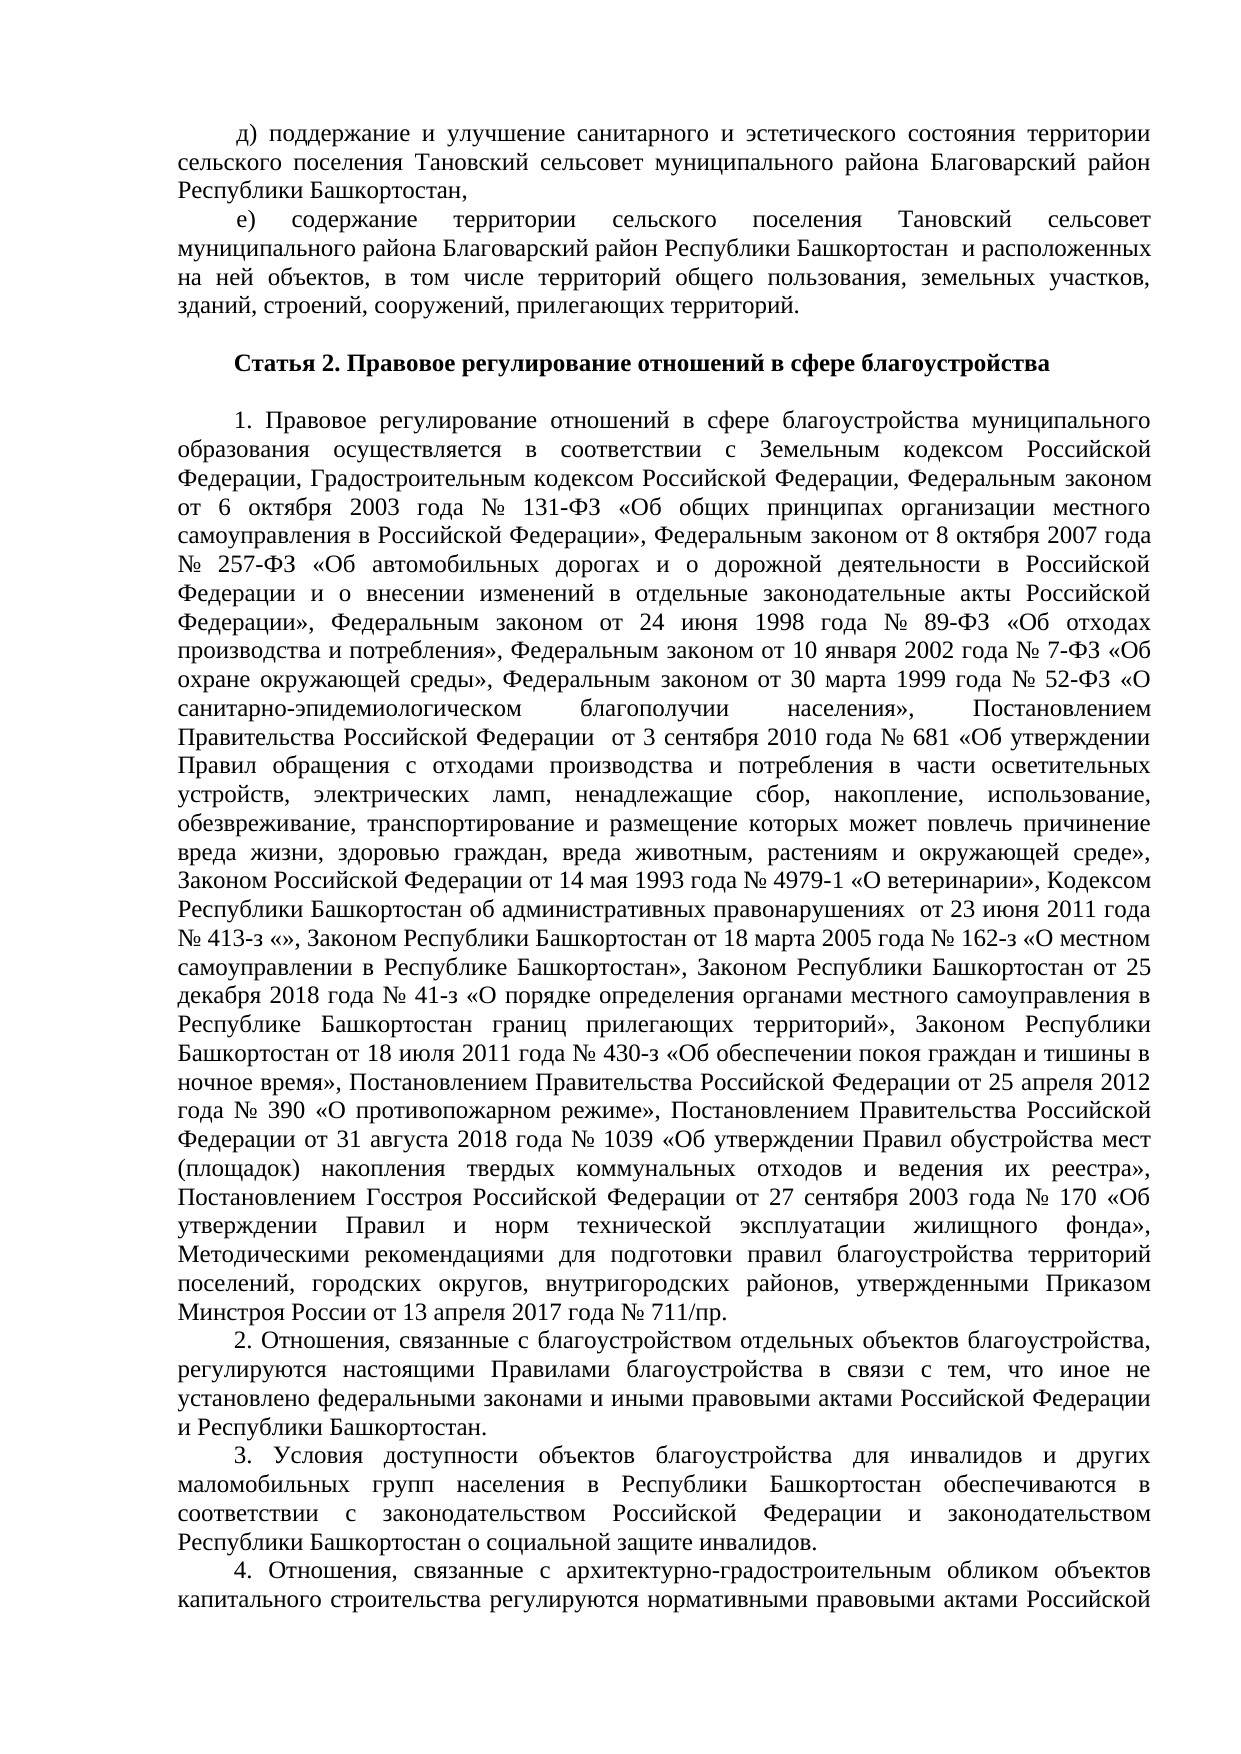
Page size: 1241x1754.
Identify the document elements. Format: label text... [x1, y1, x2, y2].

text е) содержание территории сельского поселения Тановский сельсовет муниципального района Благоварский район Республики Башкортостан и расположенных на ней объектов, в том числе территорий общего пользования, земельных участков, зданий, строений, сооружений, прилегающих территорий. [177, 204, 1152, 319]
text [177, 1556, 1152, 1613]
text 3. Условия доступности объектов благоустройства для инвалидов и других маломобильных групп населения в Республики Башкортостан обеспечиваются в соответствии с законодательством Российской Федерации и законодательством Республики Башкортостан о социальной защите инвалидов. [177, 1441, 1152, 1556]
text 2. Отношения, связанные с благоустройством отдельных объектов благоустройства, регулируются настоящими Правилами благоустройства в связи с тем, что иное не установлено федеральными законами и иными правовыми актами Российской Федерации и Республики Башкортостан. [177, 1326, 1152, 1441]
text 1. Правовое регулирование отношений в сфере благоустройства муниципального образования осуществляется в соответствии с Земельным кодексом Российской Федерации, Градостроительным кодексом Российской Федерации, Федеральным законом от 6 октября 2003 года № 131-ФЗ «Об общих принципах организации местного самоуправления в Российской Федерации», Федеральным законом от 8 октября 2007 года № 257-ФЗ «Об автомобильных дорогах и о дорожной деятельности в Российской Федерации и о внесении изменений в отдельные законодательные акты Российской Федерации», Федеральным законом от 24 июня 1998 года № 89-ФЗ «Об отходах производства и потребления», Федеральным законом от 10 января 2002 года № 7-ФЗ «Об охране окружающей среды», Федеральным законом от 30 марта 1999 года № 52-ФЗ «О санитарно-эпидемиологическом благополучии населения», Постановлением Правительства Российской Федерации от 3 сентября 2010 года № 681 «Об утверждении Правил обращения с отходами производства и потребления в части осветительных устройств, электрических ламп, ненадлежащие сбор, накопление, использование, обезвреживание, транспортирование и размещение которых может повлечь причинение вреда жизни, здоровью граждан, вреда животным, растениям и окружающей среде», Законом Российской Федерации от 14 мая 1993 года № 4979-1 «О ветеринарии», Кодексом Республики Башкортостан об административных правонарушениях от 23 июня 2011 года № 413-з «», Законом Республики Башкортостан от 18 марта 2005 года № 162-з «О местном самоуправлении в Республике Башкортостан», Законом Республики Башкортостан от 25 декабря 2018 года № 41-з «О порядке определения органами местного самоуправления в Республике Башкортостан границ прилегающих территорий», Законом Республики Башкортостан от 18 июля 2011 года № 430-з «Об обеспечении покоя граждан и тишины в ночное время», Постановлением Правительства Российской Федерации от 25 апреля 2012 года № 390 «О противопожарном режиме», Постановлением Правительства Российской Федерации от 31 августа 2018 года № 1039 «Об утверждении Правил обустройства мест (площадок) накопления твердых коммунальных отходов и ведения их реестра», Постановлением Госстроя Российской Федерации от 27 сентября 2003 года № 170 «Об утверждении Правил и норм технической эксплуатации жилищного фонда», Методическими рекомендациями для подготовки правил благоустройства территорий поселений, городских округов, внутригородских районов, утвержденными Приказом Минстроя России от 13 апреля 2017 года № 711/пр. [177, 406, 1152, 1326]
text д) поддержание и улучшение санитарного и эстетического состояния территории сельского поселения Тановский сельсовет муниципального района Благоварский район Республики Башкортостан, [177, 118, 1152, 204]
text Статья 2. Правовое регулирование отношений в сфере благоустройства [177, 348, 1152, 377]
